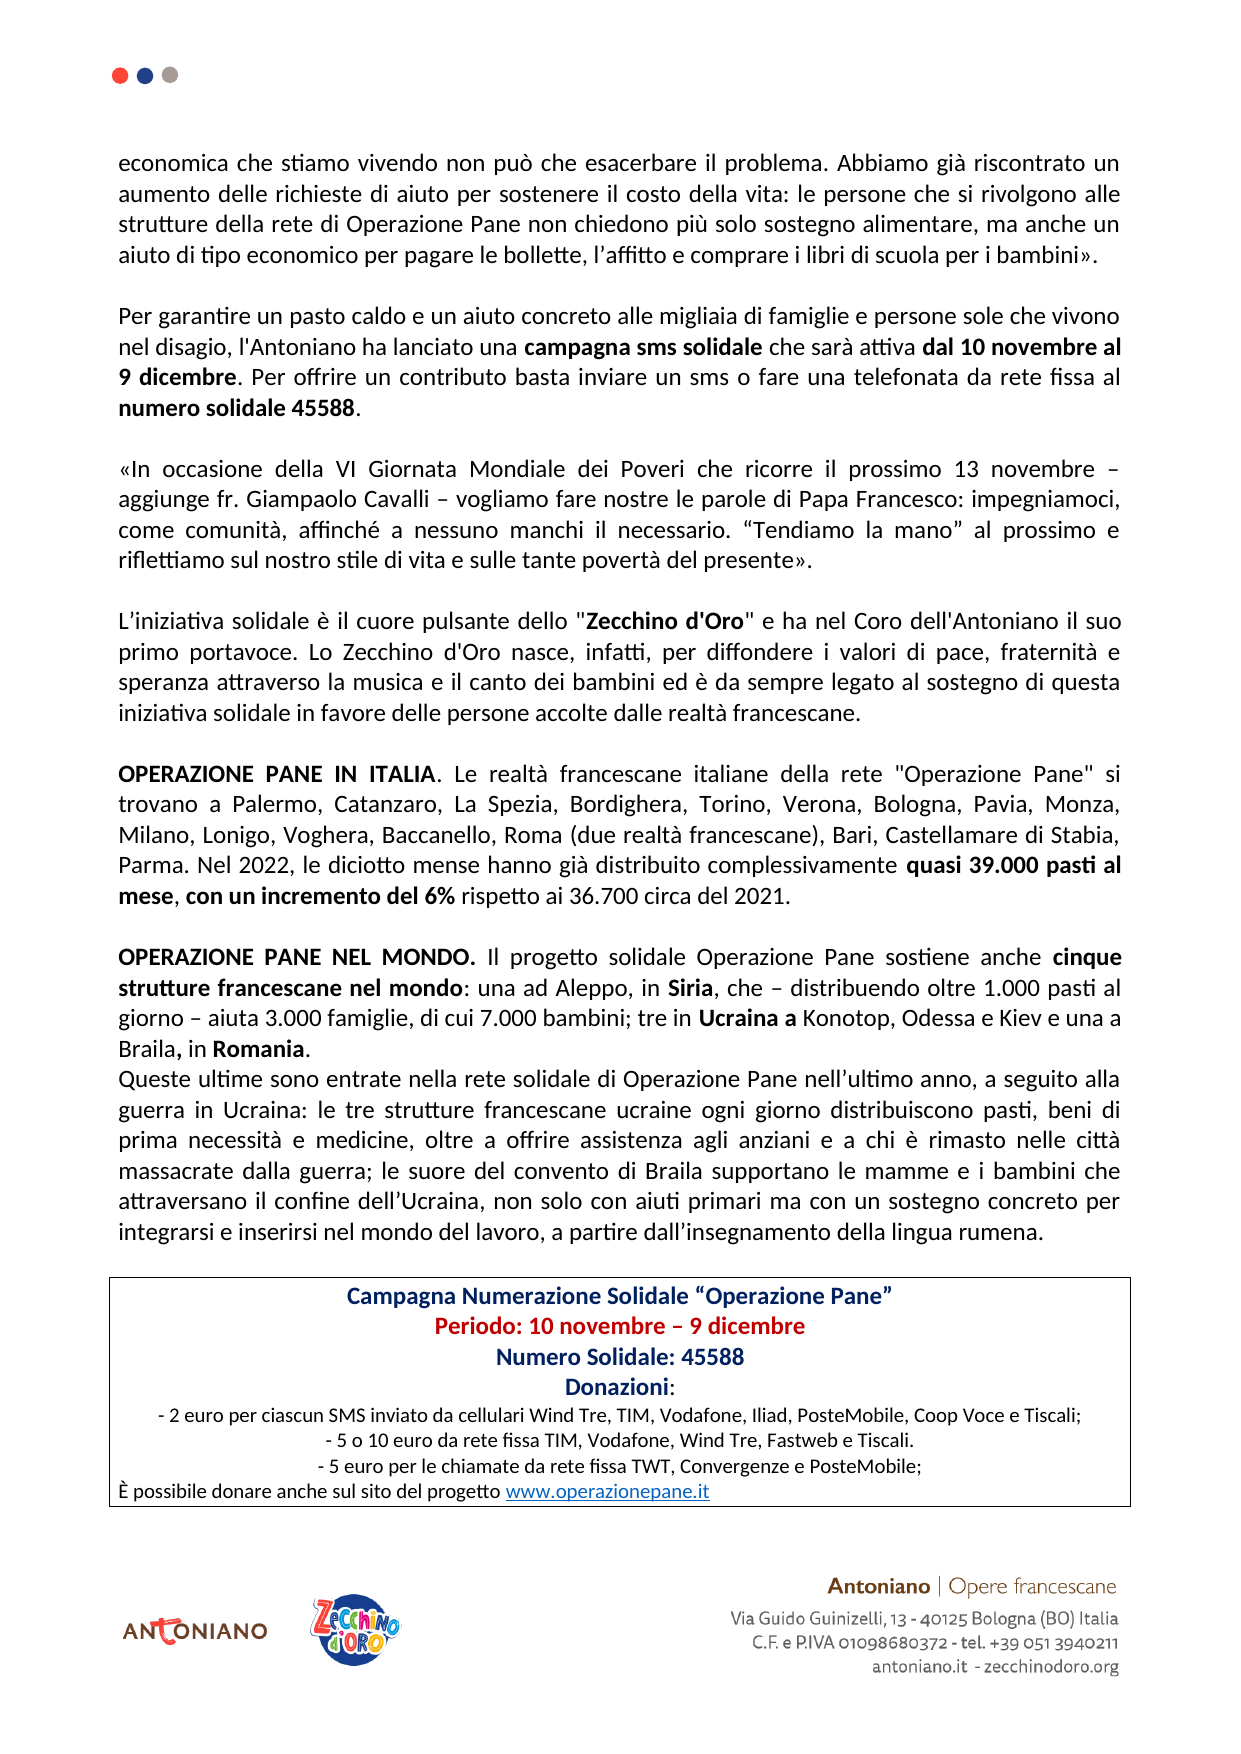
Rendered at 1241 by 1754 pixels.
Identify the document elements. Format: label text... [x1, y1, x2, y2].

text Periodo: 10 novembre – 9 dicembre [118, 1311, 1122, 1341]
text economica che stiamo vivendo non può che esacerbare il problema. Abbiamo già riscontrato un aumento delle richieste di aiuto per sostenere il costo della vita: le persone che si rivolgono alle strutture della rete di Operazione Pane non chiedono più solo sostegno alimentare, ma anche un aiuto di tipo economico per pagare le bollette, l’affitto e comprare i libri di scuola per i bambini». [118, 148, 1122, 270]
picture [118, 1573, 1123, 1681]
text Queste ultime sono entrate nella rete solidale di Operazione Pane nell’ultimo anno, a seguito alla guerra in Ucraina: le tre strutture francescane ucraine ogni giorno distribuiscono pasti, beni di prima necessità e medicine, oltre a offrire assistenza agli anziani e a chi è rimasto nelle città massacrate dalla guerra; le suore del convento di Braila supportano le mamme e i bambini che attraversano il confine dell’Ucraina, non solo con aiuti primari ma con un sostegno concreto per integrarsi e inserirsi nel mondo del lavoro, a partire dall’insegnamento della lingua rumena. [118, 1063, 1122, 1246]
text È possibile donare anche sul sito del progetto www.operazionepane.it [110, 1475, 1130, 1506]
text OPERAZIONE PANE IN ITALIA. Le realtà francescane italiane della rete "Operazione Pane" si trovano a Palermo, Catanzaro, La Spezia, Bordighera, Torino, Verona, Bologna, Pavia, Monza, Milano, Lonigo, Voghera, Baccanello, Roma (due realtà francescane), Bari, Castellamare di Stabia, Parma. Nel 2022, le diciotto mense hanno già distribuito complessivamente quasi 39.000 pasti al mese, con un incremento del 6% rispetto ai 36.700 circa del 2021. [118, 758, 1122, 911]
text Per garantire un pasto caldo e un aiuto concreto alle migliaia di famiglie e persone sole che vivono nel disagio, l'Antoniano ha lanciato una campagna sms solidale che sarà attiva dal 10 novembre al 9 dicembre. Per offrire un contributo basta inviare un sms o fare una telefonata da rete fissa al numero solidale 45588. [118, 300, 1122, 422]
text - 2 euro per ciascun SMS inviato da cellulari Wind Tre, TIM, Vodafone, Iliad, PosteMobile, Coop Voce e Tiscali; [118, 1402, 1122, 1427]
text Campagna Numerazione Solidale “Operazione Pane” [110, 1278, 1130, 1311]
text L’iniziativa solidale è il cuore pulsante dello "Zecchino d'Oro" e ha nel Coro dell'Antoniano il suo primo portavoce. Lo Zecchino d'Oro nasce, infatti, per diffondere i valori di pace, fraternità e speranza attraverso la musica e il canto dei bambini ed è da sempre legato al sostegno di questa iniziativa solidale in favore delle persone accolte dalle realtà francescane. [118, 605, 1122, 727]
text «In occasione della VI Giornata Mondiale dei Poveri che ricorre il prossimo 13 novembre – aggiunge fr. Giampaolo Cavalli – vogliamo fare nostre le parole di Papa Francesco: impegniamoci, come comunità, affinché a nessuno manchi il necessario. “Tendiamo la mano” al prossimo e riflettiamo sul nostro stile di vita e sulle tante povertà del presente». [118, 453, 1122, 575]
text - 5 euro per le chiamate da rete fissa TWT, Convergenze e PosteMobile; [118, 1453, 1122, 1475]
text - 5 o 10 euro da rete fissa TIM, Vodafone, Wind Tre, Fastweb e Tiscali. [118, 1427, 1122, 1453]
text OPERAZIONE PANE NEL MONDO. Il progetto solidale Operazione Pane sostiene anche cinque strutture francescane nel mondo: una ad Aleppo, in Siria, che – distribuendo oltre 1.000 pasti al giorno – aiuta 3.000 famiglie, di cui 7.000 bambini; tre in Ucraina a Konotop, Odessa e Kiev e una a Braila, in Romania. [118, 941, 1122, 1063]
text Numero Solidale: 45588 [118, 1341, 1122, 1372]
text Donazioni: [118, 1372, 1122, 1402]
